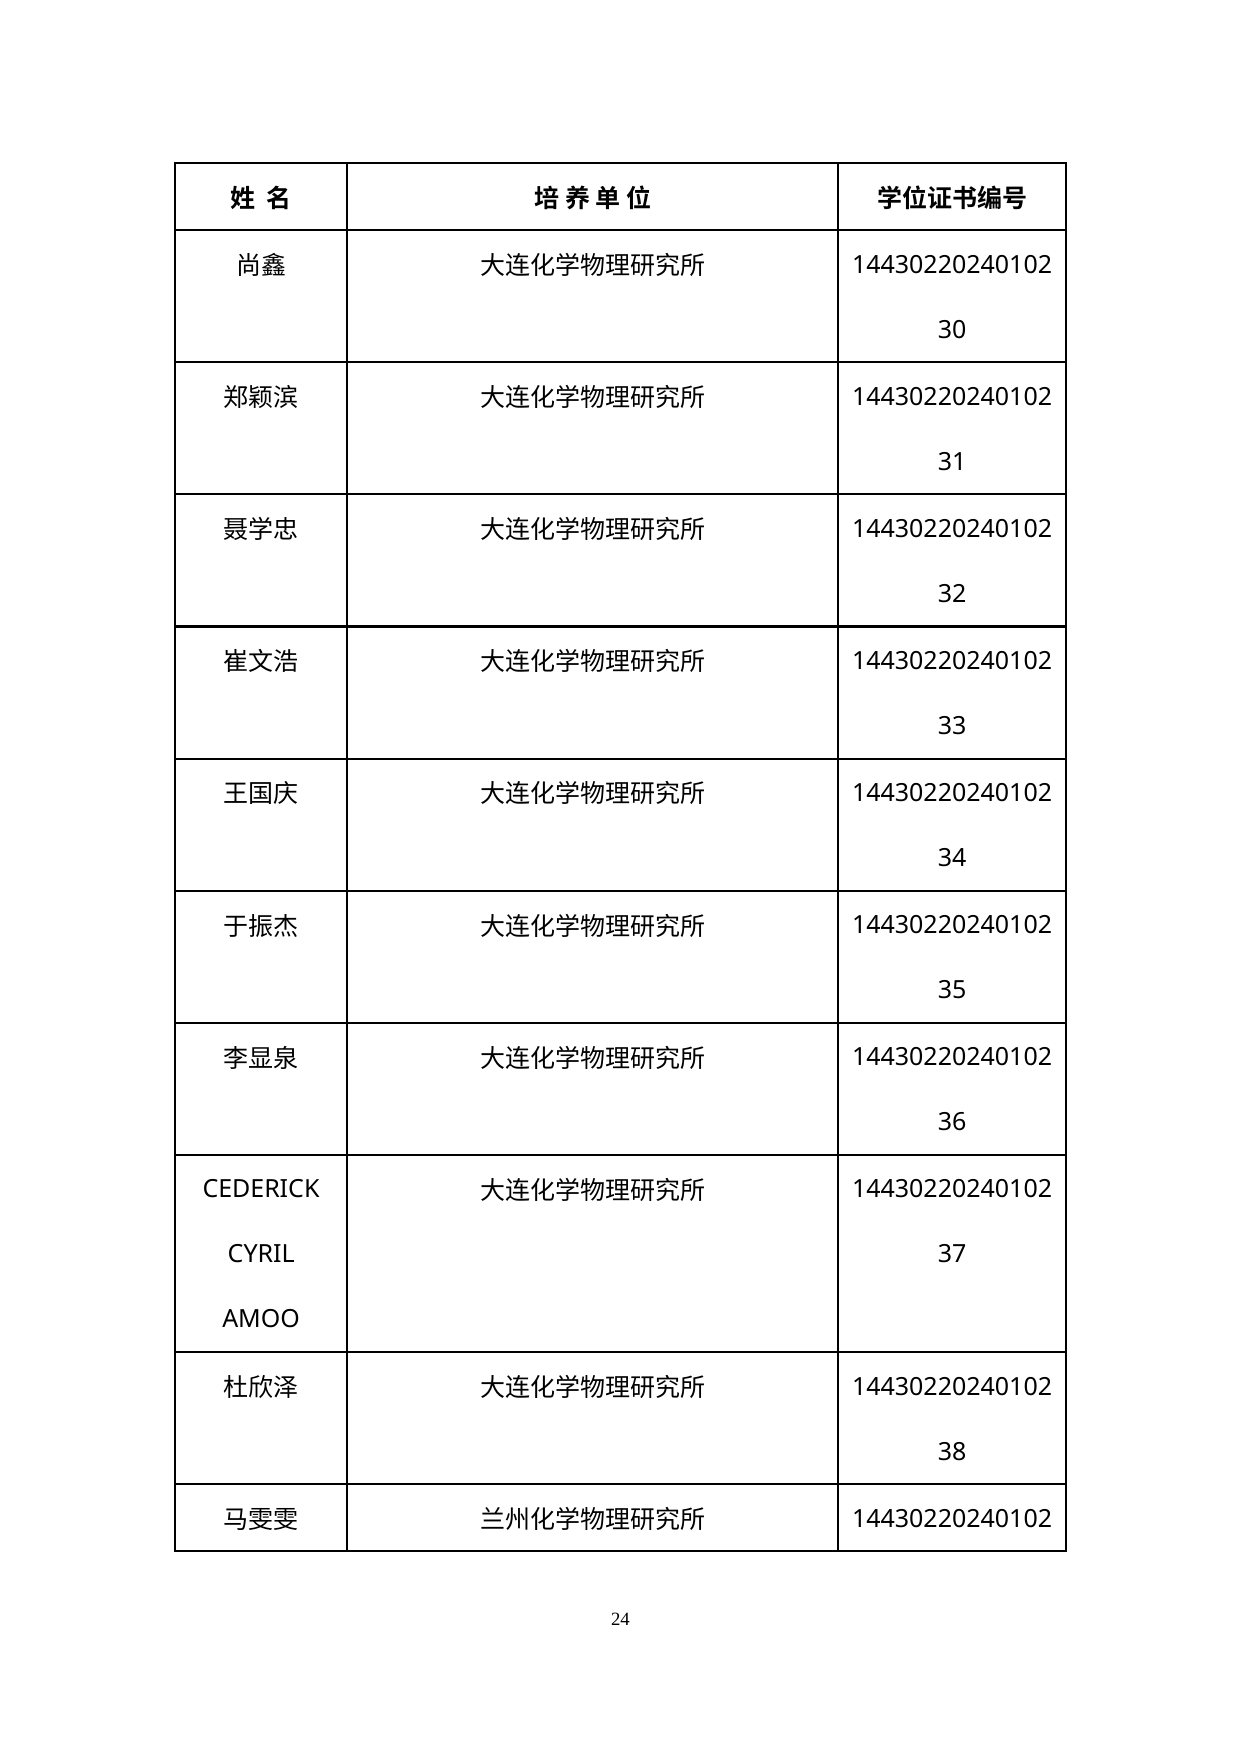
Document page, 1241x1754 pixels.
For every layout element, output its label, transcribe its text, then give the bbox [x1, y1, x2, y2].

table_cell 尚鑫 [176, 231, 346, 361]
table_cell 大连化学物理研究所 [348, 1156, 837, 1351]
table_cell 王国庆 [176, 760, 346, 889]
table_cell 1443022024010231 [839, 363, 1065, 493]
table_cell 1443022024010238 [839, 1353, 1065, 1483]
table_cell 大连化学物理研究所 [348, 760, 837, 889]
table_cell 1443022024010234 [839, 760, 1065, 889]
table_cell 大连化学物理研究所 [348, 363, 837, 493]
table_header 培 养 单 位 [348, 164, 837, 229]
table_cell 兰州化学物理研究所 [348, 1485, 837, 1550]
table_cell 大连化学物理研究所 [348, 1353, 837, 1483]
table_cell 马雯雯 [176, 1485, 346, 1550]
table_header 姓 名 [176, 164, 346, 229]
table_cell 杜欣泽 [176, 1353, 346, 1483]
table_cell 郑颖滨 [176, 363, 346, 493]
table_cell 1443022024010233 [839, 628, 1065, 757]
table_cell 大连化学物理研究所 [348, 231, 837, 361]
table_cell 1443022024010237 [839, 1156, 1065, 1351]
table_cell 大连化学物理研究所 [348, 892, 837, 1022]
table_cell 1443022024010235 [839, 892, 1065, 1022]
table_cell 1443022024010232 [839, 495, 1065, 625]
table_cell 于振杰 [176, 892, 346, 1022]
table_cell 崔文浩 [176, 628, 346, 757]
table_cell 1443022024010230 [839, 231, 1065, 361]
table_cell 大连化学物理研究所 [348, 1024, 837, 1154]
table_header 学位证书编号 [839, 164, 1065, 229]
table_cell 李显泉 [176, 1024, 346, 1154]
table_cell 1443022024010236 [839, 1024, 1065, 1154]
table_cell 大连化学物理研究所 [348, 495, 837, 625]
table_cell 大连化学物理研究所 [348, 628, 837, 757]
table_cell 聂学忠 [176, 495, 346, 625]
table_cell CEDERICK CYRIL AMOO [176, 1156, 346, 1351]
table_cell 1443022024010239 [839, 1485, 1065, 1550]
